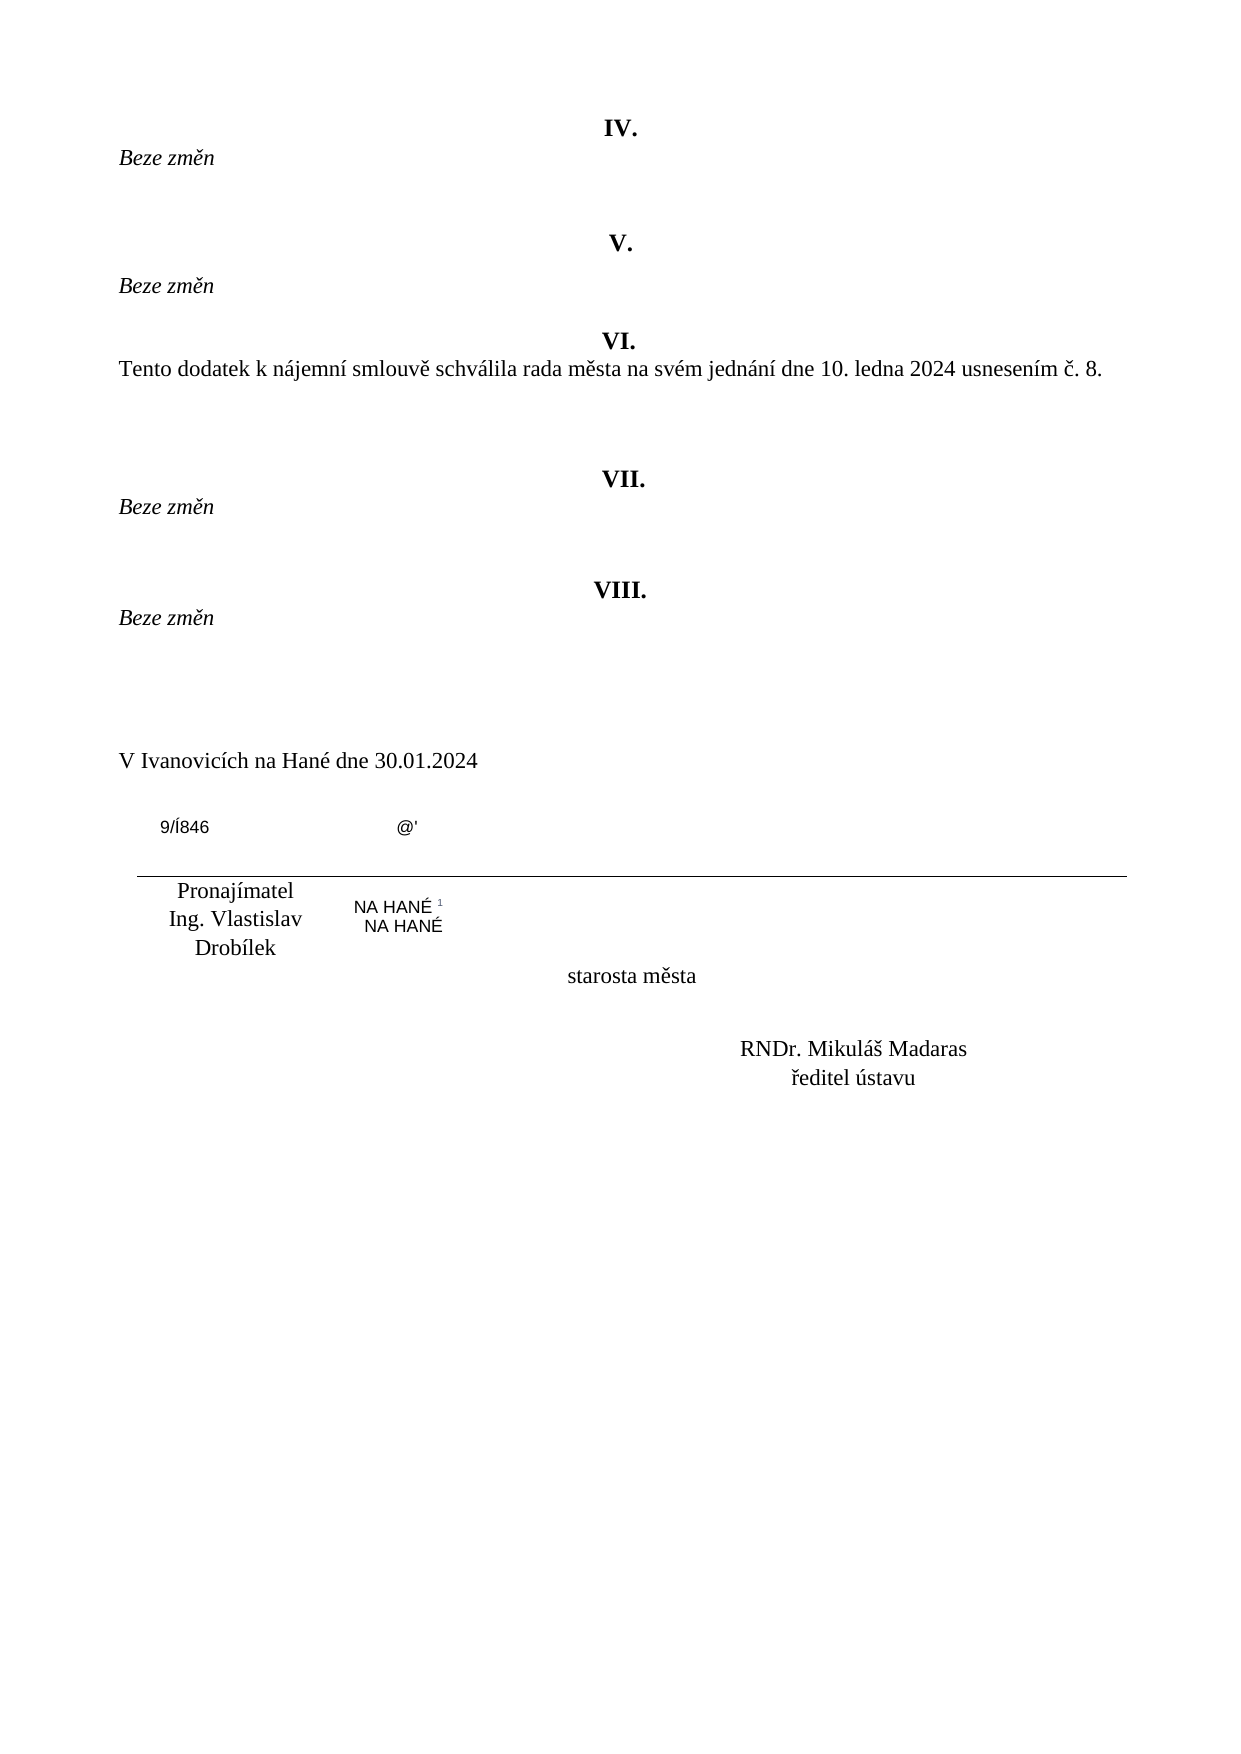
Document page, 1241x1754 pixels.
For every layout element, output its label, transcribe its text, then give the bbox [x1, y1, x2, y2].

text VI. [599, 326, 1127, 355]
text Beze změn [118, 493, 1127, 519]
text VIII. [593, 575, 1127, 604]
text Beze změn [118, 604, 1127, 631]
text Beze změn [118, 213, 1127, 299]
text 9/Í846 @' [156, 817, 1127, 838]
text V Ivanovicích na Hané dne 30.01.2024 [118, 747, 1127, 773]
text Tento dodatek k nájemní smlouvě schválila rada města na svém jednání dne 10. ledna 2024 usnesením č. 8. [118, 355, 1127, 381]
text VII. [599, 464, 1127, 493]
text starosta města [137, 962, 1127, 988]
text Pronajímatel Ing. Vlastislav Drobílek [137, 877, 1127, 960]
